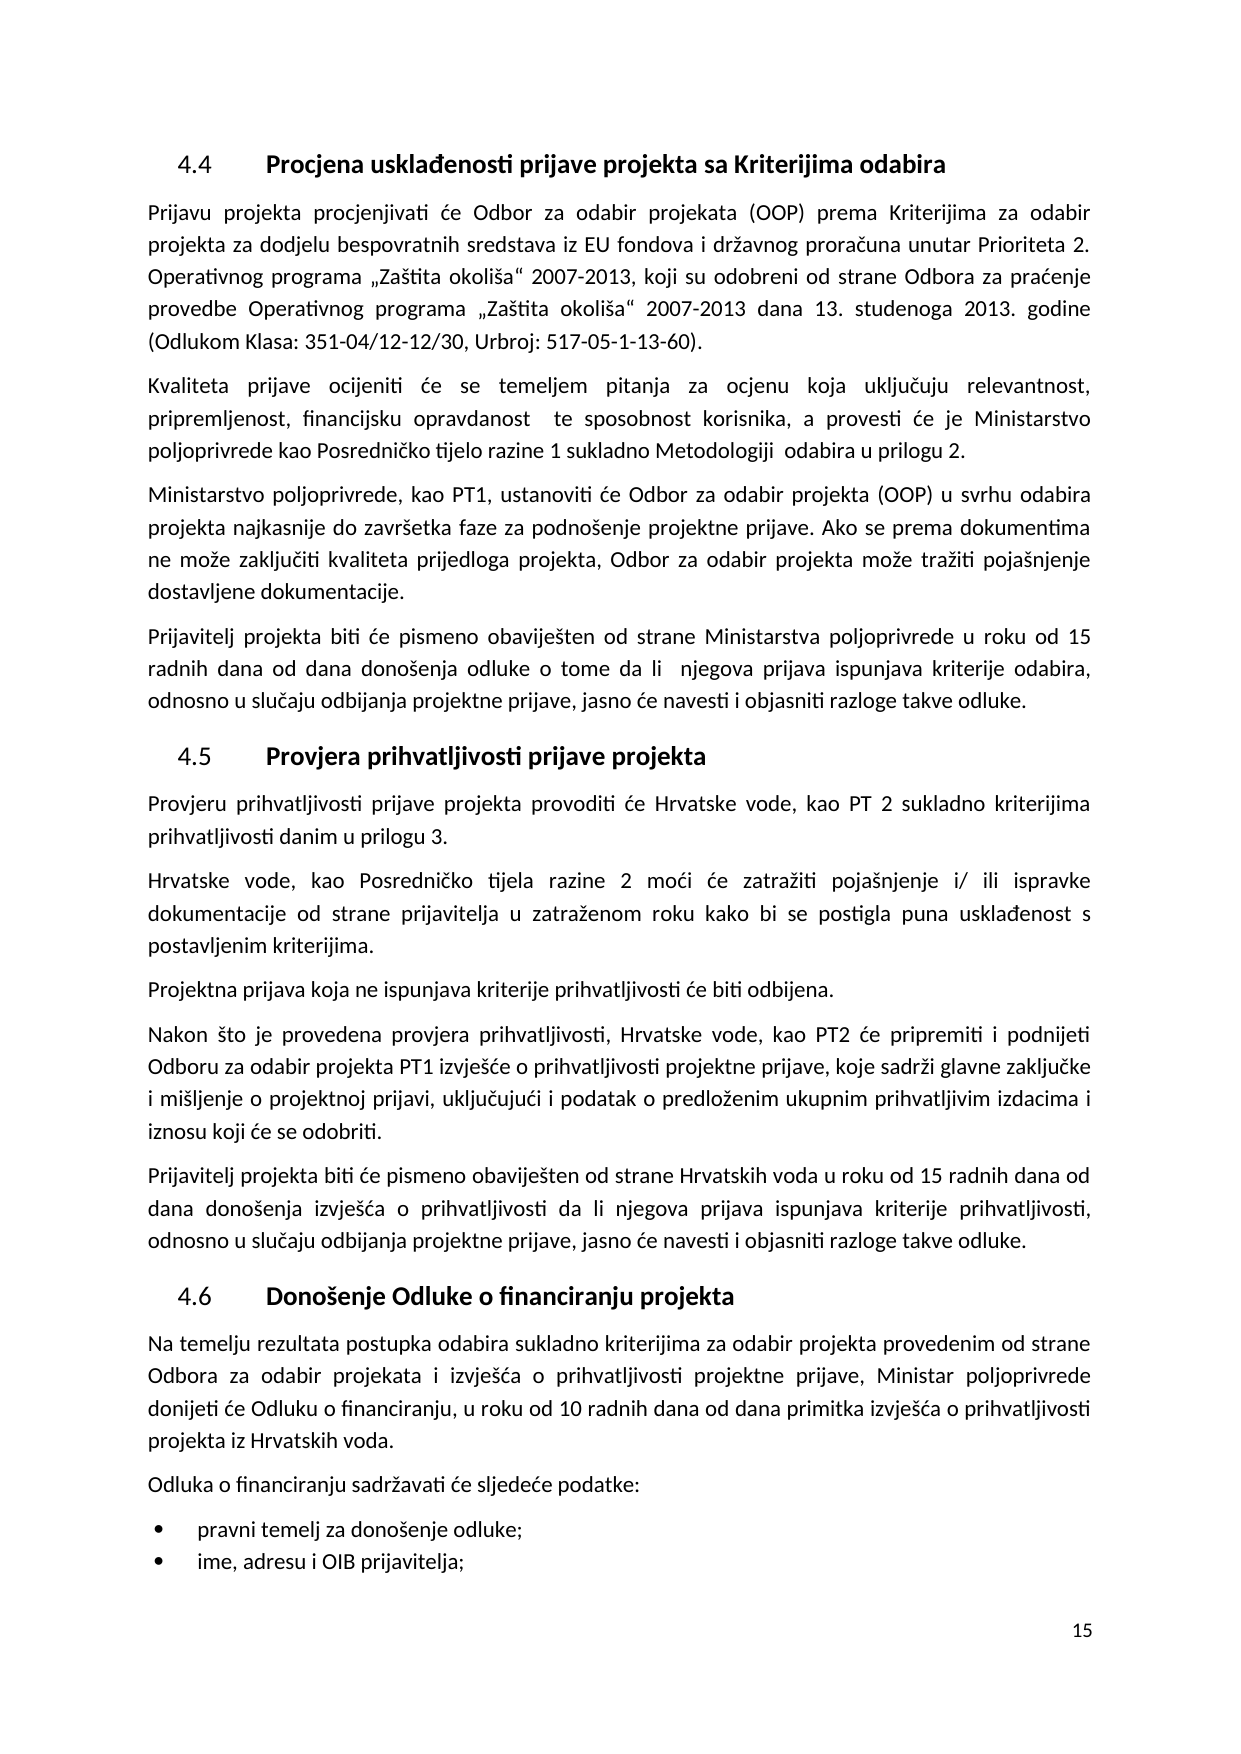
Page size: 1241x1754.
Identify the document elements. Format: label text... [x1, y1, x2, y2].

list pravni temelj za donošenje odluke; [154, 1515, 1093, 1543]
text Hrvatske vode, kao Posredničko tijela razine 2 moći će zatražiti pojašnjenje i/ ili ispravke dokumentacije od strane prijavitelja u zatraženom roku kako bi se postigla puna usklađenost s postavljenim kriterijima. [148, 866, 1093, 959]
text Prijavitelj projekta biti će pismeno obaviješten od strane Ministarstva poljoprivrede u roku od 15 radnih dana od dana donošenja odluke o tome da li njegova prijava ispunjava kriterije odabira, odnosno u slučaju odbijanja projektne prijave, jasno će navesti i objasniti razloge takve odluke. [148, 622, 1093, 714]
subtitle Donošenje Odluke o financiranju projekta [177, 1279, 1093, 1312]
text Projektna prijava koja ne ispunjava kriterije prihvatljivosti će biti odbijena. [148, 976, 1093, 1003]
text Provjeru prihvatljivosti prijave projekta provoditi će Hrvatske vode, kao PT 2 sukladno kriterijima prihvatljivosti danim u prilogu 3. [148, 789, 1093, 850]
subtitle Procjena usklađenosti prijave projekta sa Kriterijima odabira [177, 148, 1093, 181]
text Nakon što je provedena provjera prihvatljivosti, Hrvatske vode, kao PT2 će pripremiti i podnijeti Odboru za odabir projekta PT1 izvješće o prihvatljivosti projektne prijave, koje sadrži glavne zaključke i mišljenje o projektnoj prijavi, uključujući i podatak o predloženim ukupnim prihvatljivim izdacima i iznosu koji će se odobriti. [148, 1020, 1093, 1145]
text Prijavitelj projekta biti će pismeno obaviješten od strane Hrvatskih voda u roku od 15 radnih dana od dana donošenja izvješća o prihvatljivosti da li njegova prijava ispunjava kriterije prihvatljivosti, odnosno u slučaju odbijanja projektne prijave, jasno će navesti i objasniti razloge takve odluke. [148, 1161, 1093, 1254]
text Odluka o financiranju sadržavati će sljedeće podatke: [148, 1471, 1093, 1498]
text Kvaliteta prijave ocijeniti će se temeljem pitanja za ocjenu koja uključuju relevantnost, pripremljenost, financijsku opravdanost te sposobnost korisnika, a provesti će je Ministarstvo poljoprivrede kao Posredničko tijelo razine 1 sukladno Metodologiji odabira u prilogu 2. [148, 371, 1093, 464]
text Prijavu projekta procjenjivati će Odbor za odabir projekata (OOP) prema Kriterijima za odabir projekta za dodjelu bespovratnih sredstava iz EU fondova i državnog proračuna unutar Prioriteta 2. Operativnog programa „Zaštita okoliša“ 2007-2013, koji su odobreni od strane Odbora za praćenje provedbe Operativnog programa „Zaštita okoliša“ 2007-2013 dana 13. studenoga 2013. godine (Odlukom Klasa: 351-04/12-12/30, Urbroj: 517-05-1-13-60). [148, 198, 1093, 355]
text Na temelju rezultata postupka odabira sukladno kriterijima za odabir projekta provedenim od strane Odbora za odabir projekata i izvješća o prihvatljivosti projektne prijave, Ministar poljoprivrede donijeti će Odluku o financiranju, u roku od 10 radnih dana od dana primitka izvješća o prihvatljivosti projekta iz Hrvatskih voda. [148, 1329, 1093, 1454]
subtitle Provjera prihvatljivosti prijave projekta [177, 739, 1093, 772]
text Ministarstvo poljoprivrede, kao PT1, ustanoviti će Odbor za odabir projekta (OOP) u svrhu odabira projekta najkasnije do završetka faze za podnošenje projektne prijave. Ako se prema dokumentima ne može zaključiti kvaliteta prijedloga projekta, Odbor za odabir projekta može tražiti pojašnjenje dostavljene dokumentacije. [148, 481, 1093, 605]
list ime, adresu i OIB prijavitelja; [154, 1547, 1093, 1575]
